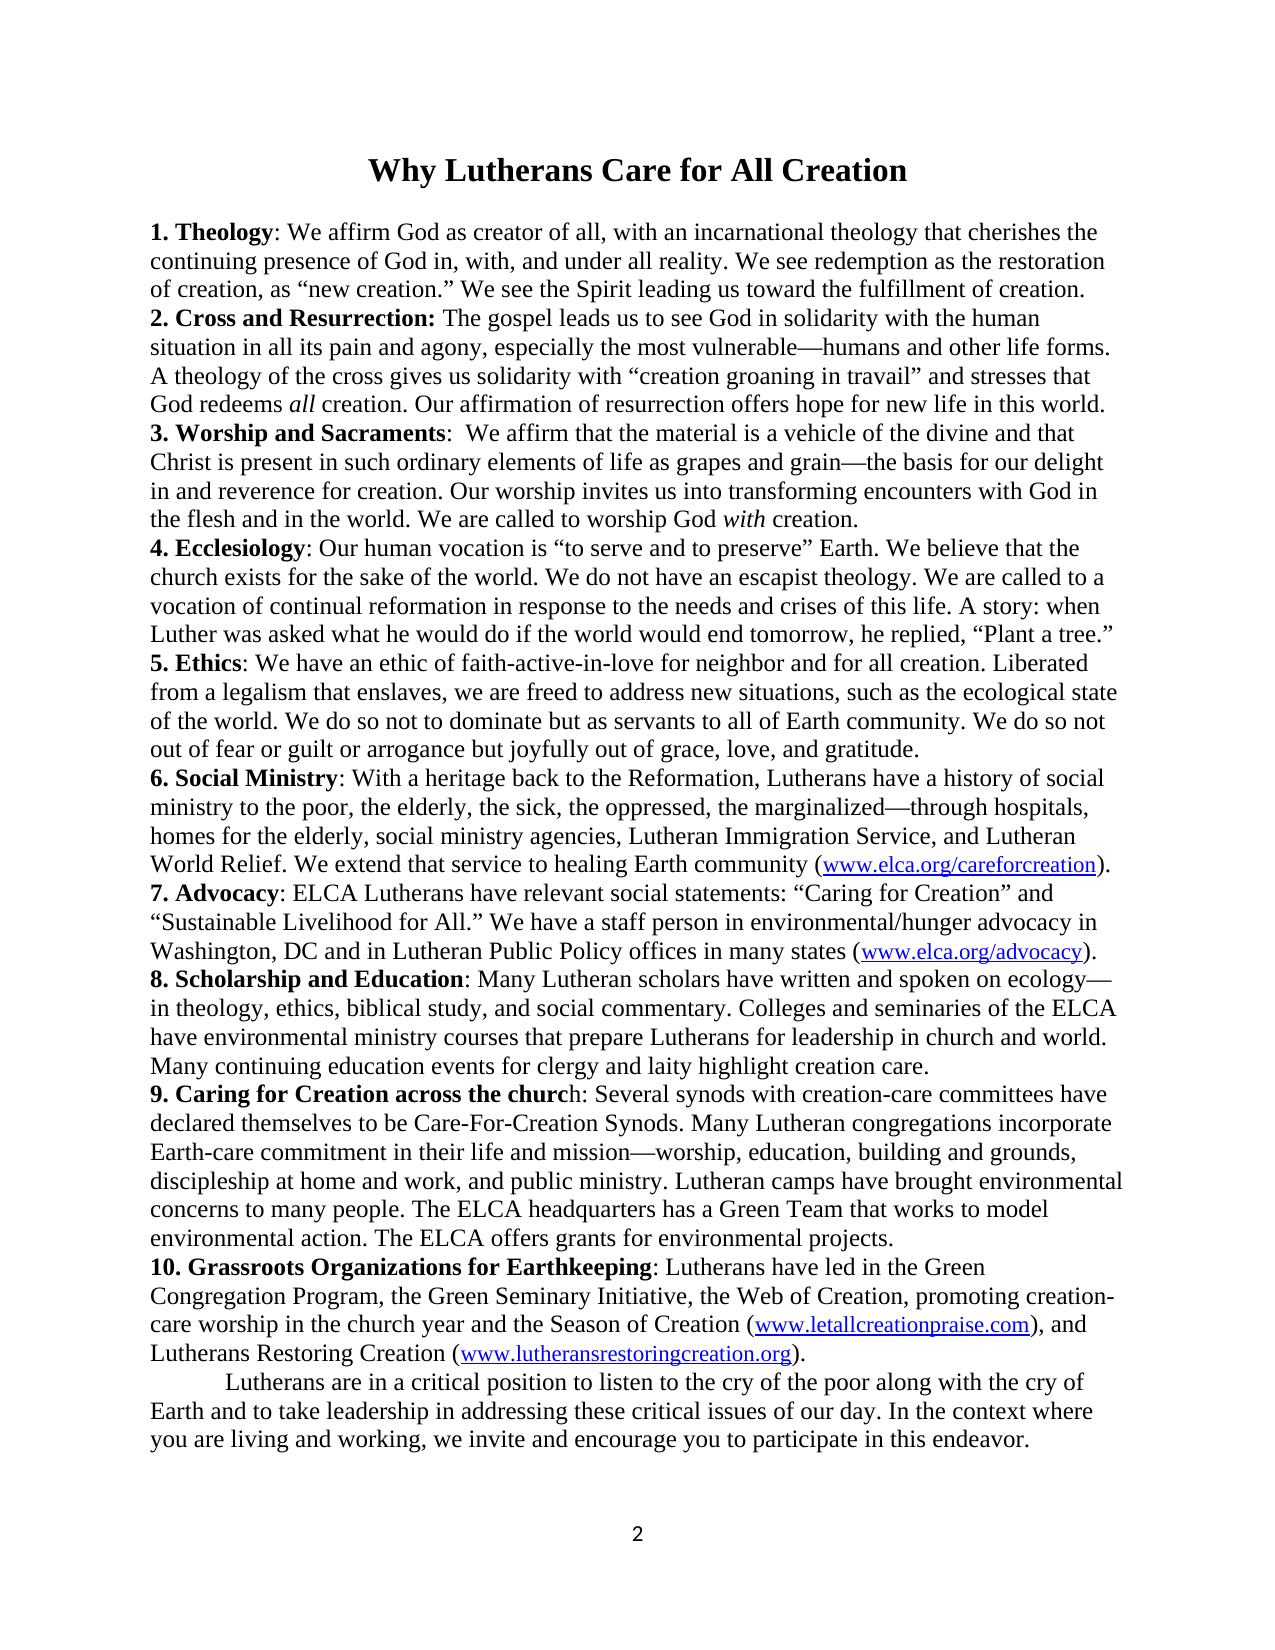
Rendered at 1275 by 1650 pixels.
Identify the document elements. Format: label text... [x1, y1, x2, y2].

text 1. Theology: We affirm God as creator of all, with an incarnational theology that cherishes the continuing presence of God in, with, and under all reality. We see redemption as the restoration of creation, as “new creation.” We see the Spirit leading us toward the fulfillment of creation. [150, 217, 1125, 303]
text 4. Ecclesiology: Our human vocation is “to serve and to preserve” Earth. We believe that the church exists for the sake of the world. We do not have an escapist theology. We are called to a vocation of continual reformation in response to the needs and crises of this life. A story: when Luther was asked what he would do if the world would end tomorrow, he replied, “Plant a tree.” [150, 533, 1125, 648]
text 3. Worship and Sacraments: We affirm that the material is a vehicle of the divine and that Christ is present in such ordinary elements of life as grapes and grain—the basis for our delight in and reverence for creation. Our worship invites us into transforming encounters with God in the flesh and in the world. We are called to worship God with creation. [150, 418, 1125, 533]
text 5. Ethics: We have an ethic of faith-active-in-love for neighbor and for all creation. Liberated from a legalism that enslaves, we are freed to address new situations, such as the ecological state of the world. We do so not to dominate but as servants to all of Earth community. We do so not out of fear or guilt or arrogance but joyfully out of grace, love, and gratitude. [150, 648, 1125, 763]
text Lutherans are in a critical position to listen to the cry of the poor along with the cry of Earth and to take leadership in addressing these critical issues of our day. In the context where you are living and working, we invite and encourage you to participate in this endeavor. [150, 1367, 1125, 1453]
text 10. Grassroots Organizations for Earthkeeping: Lutherans have led in the Green Congregation Program, the Green Seminary Initiative, the Web of Creation, promoting creation-care worship in the church year and the Season of Creation (www.letallcreationpraise.com), and Lutherans Restoring Creation (www.lutheransrestoringcreation.org). [150, 1252, 1125, 1367]
text 7. Advocacy: ELCA Lutherans have relevant social statements: “Caring for Creation” and “Sustainable Livelihood for All.” We have a staff person in environmental/hunger advocacy in Washington, DC and in Lutheran Public Policy offices in many states (www.elca.org/advocacy). [150, 878, 1125, 964]
text 9. Caring for Creation across the church: Several synods with creation-care committees have declared themselves to be Care-For-Creation Synods. Many Lutheran congregations incorporate Earth-care commitment in their life and mission—worship, education, building and grounds, discipleship at home and work, and public ministry. Lutheran camps have brought environmental concerns to many people. The ELCA headquarters has a Green Team that works to model environmental action. The ELCA offers grants for environmental projects. [150, 1079, 1125, 1252]
text Why Lutherans Care for All Creation [150, 150, 1125, 188]
text 8. Scholarship and Education: Many Lutheran scholars have written and spoken on ecology—in theology, ethics, biblical study, and social commentary. Colleges and seminaries of the ELCA have environmental ministry courses that prepare Lutherans for leadership in church and world. Many continuing education events for clergy and laity highlight creation care. [150, 964, 1125, 1079]
text 2. Cross and Resurrection: The gospel leads us to see God in solidarity with the human situation in all its pain and agony, especially the most vulnerable—humans and other life forms. A theology of the cross gives us solidarity with “creation groaning in travail” and stresses that God redeems all creation. Our affirmation of resurrection offers hope for new life in this world. [150, 303, 1125, 418]
text 6. Social Ministry: With a heritage back to the Reformation, Lutherans have a history of social ministry to the poor, the elderly, the sick, the oppressed, the marginalized—through hospitals, homes for the elderly, social ministry agencies, Lutheran Immigration Service, and Lutheran World Relief. We extend that service to healing Earth community (www.elca.org/careforcreation). [150, 763, 1125, 878]
